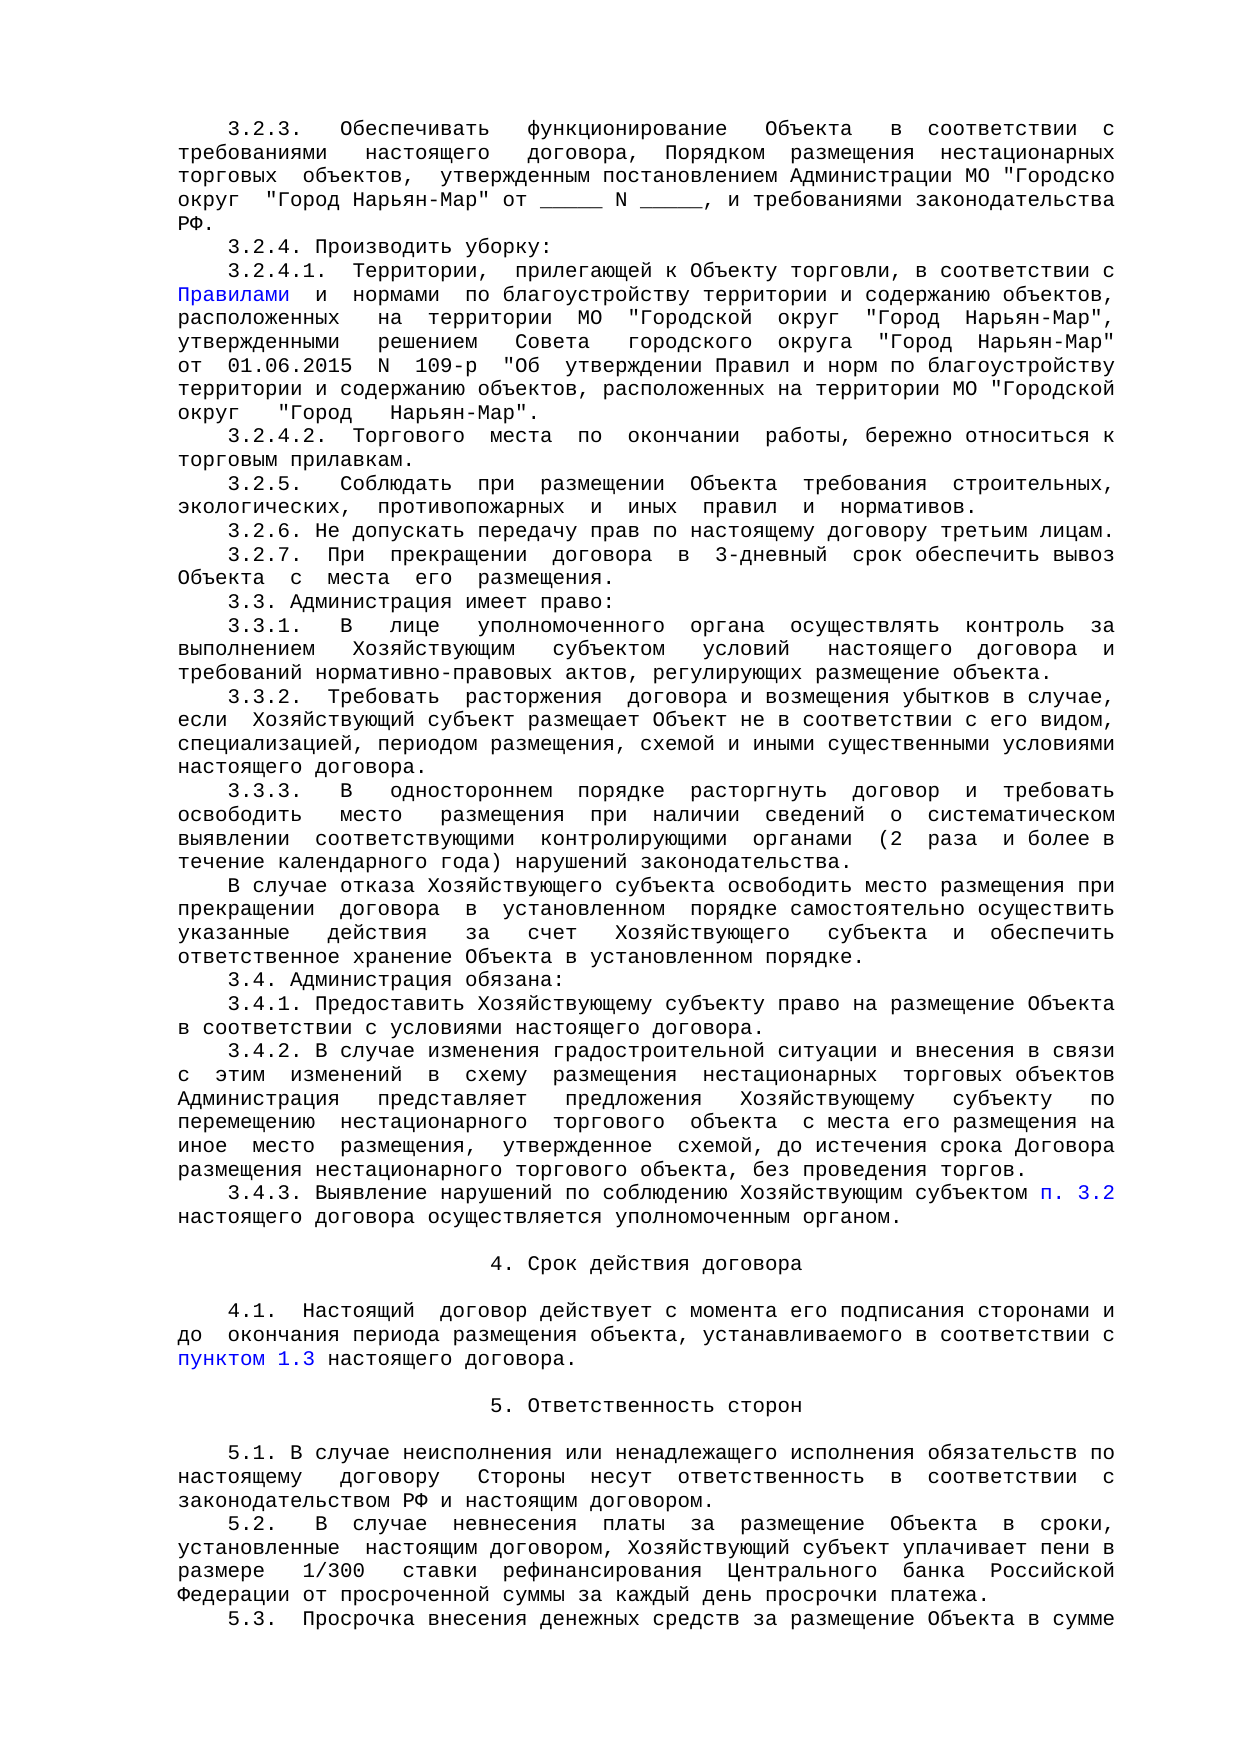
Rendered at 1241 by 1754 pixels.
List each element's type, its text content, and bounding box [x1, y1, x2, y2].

text 3.3. Администрация имеет право: [177, 591, 1152, 615]
text прекращении договора в установленном порядке самостоятельно осуществить [177, 898, 1152, 922]
text округ "Город Нарьян-Мар". [177, 402, 1152, 426]
text Правилами и нормами по благоустройству территории и содержанию объектов, [177, 284, 1152, 307]
text 3.2.4.2. Торгового места по окончании работы, бережно относиться к [177, 426, 1152, 449]
text перемещению нестационарного торгового объекта с места его размещения на [177, 1111, 1152, 1135]
text течение календарного года) нарушений законодательства. [177, 851, 1152, 875]
text округ "Город Нарьян-Мар" от _____ N _____, и требованиями законодательства [177, 189, 1152, 213]
text 5. Ответственность сторон [177, 1395, 1152, 1419]
text расположенных на территории МО "Городской округ "Город Нарьян-Мар", [177, 307, 1152, 331]
text выполнением Хозяйствующим субъектом условий настоящего договора и [177, 638, 1152, 662]
text утвержденными решением Совета городского округа "Город Нарьян-Мар" [177, 331, 1152, 354]
text размещения нестационарного торгового объекта, без проведения торгов. [177, 1158, 1152, 1182]
text 3.4.3. Выявление нарушений по соблюдению Хозяйствующим субъектом п. 3.2 [177, 1182, 1152, 1206]
text 4.1. Настоящий договор действует с момента его подписания сторонами и [177, 1300, 1152, 1324]
text 5.2. В случае невнесения платы за размещение Объекта в сроки, [177, 1513, 1152, 1537]
text 3.2.6. Не допускать передачу прав по настоящему договору третьим лицам. [177, 520, 1152, 544]
text если Хозяйствующий субъект размещает Объект не в соответствии с его видом, [177, 709, 1152, 733]
text территории и содержанию объектов, расположенных на территории МО "Городской [177, 378, 1152, 402]
text 3.2.7. При прекращении договора в 3-дневный срок обеспечить вывоз [177, 544, 1152, 567]
text 5.3. Просрочка внесения денежных средств за размещение Объекта в сумме [177, 1608, 1152, 1631]
text 3.3.3. В одностороннем порядке расторгнуть договор и требовать [177, 780, 1152, 804]
text в соответствии с условиями настоящего договора. [177, 1017, 1152, 1040]
text от 01.06.2015 N 109-р "Об утверждении Правил и норм по благоустройству [177, 354, 1152, 378]
text Федерации от просроченной суммы за каждый день просрочки платежа. [177, 1584, 1152, 1608]
text настоящему договору Стороны несут ответственность в соответствии с [177, 1466, 1152, 1489]
text 3.4.2. В случае изменения градостроительной ситуации и внесения в связи [177, 1040, 1152, 1064]
text 3.3.1. В лице уполномоченного органа осуществлять контроль за [177, 615, 1152, 638]
text торговых объектов, утвержденным постановлением Администрации МО "Городско [177, 165, 1152, 189]
text РФ. [177, 213, 1152, 236]
text установленные настоящим договором, Хозяйствующий субъект уплачивает пени в [177, 1537, 1152, 1561]
text законодательством РФ и настоящим договором. [177, 1489, 1152, 1513]
text выявлении соответствующими контролирующими органами (2 раза и более в [177, 827, 1152, 851]
text размере 1/300 ставки рефинансирования Центрального банка Российской [177, 1561, 1152, 1584]
text 5.1. В случае неисполнения или ненадлежащего исполнения обязательств по [177, 1442, 1152, 1466]
text пунктом 1.3 настоящего договора. [177, 1348, 1152, 1371]
text торговым прилавкам. [177, 449, 1152, 473]
text настоящего договора осуществляется уполномоченным органом. [177, 1206, 1152, 1229]
text 3.2.4.1. Территории, прилегающей к Объекту торговли, в соответствии с [177, 260, 1152, 284]
text специализацией, периодом размещения, схемой и иными существенными условиями [177, 733, 1152, 757]
text настоящего договора. [177, 757, 1152, 780]
text В случае отказа Хозяйствующего субъекта освободить место размещения при [177, 875, 1152, 898]
text 3.2.3. Обеспечивать функционирование Объекта в соответствии с [177, 118, 1152, 142]
text ответственное хранение Объекта в установленном порядке. [177, 946, 1152, 969]
text 4. Срок действия договора [177, 1253, 1152, 1277]
text 3.4.1. Предоставить Хозяйствующему субъекту право на размещение Объекта [177, 993, 1152, 1017]
text 3.2.5. Соблюдать при размещении Объекта требования строительных, [177, 473, 1152, 496]
text требований нормативно-правовых актов, регулирующих размещение объекта. [177, 662, 1152, 686]
text иное место размещения, утвержденное схемой, до истечения срока Договора [177, 1135, 1152, 1158]
text с этим изменений в схему размещения нестационарных торговых объектов [177, 1064, 1152, 1088]
text 3.3.2. Требовать расторжения договора и возмещения убытков в случае, [177, 686, 1152, 709]
text указанные действия за счет Хозяйствующего субъекта и обеспечить [177, 922, 1152, 946]
text 3.2.4. Производить уборку: [177, 236, 1152, 260]
text требованиями настоящего договора, Порядком размещения нестационарных [177, 142, 1152, 165]
text освободить место размещения при наличии сведений о систематическом [177, 804, 1152, 827]
text экологических, противопожарных и иных правил и нормативов. [177, 496, 1152, 520]
text до окончания периода размещения объекта, устанавливаемого в соответствии с [177, 1324, 1152, 1348]
text 3.4. Администрация обязана: [177, 969, 1152, 993]
text Объекта с места его размещения. [177, 567, 1152, 591]
text Администрация представляет предложения Хозяйствующему субъекту по [177, 1088, 1152, 1111]
